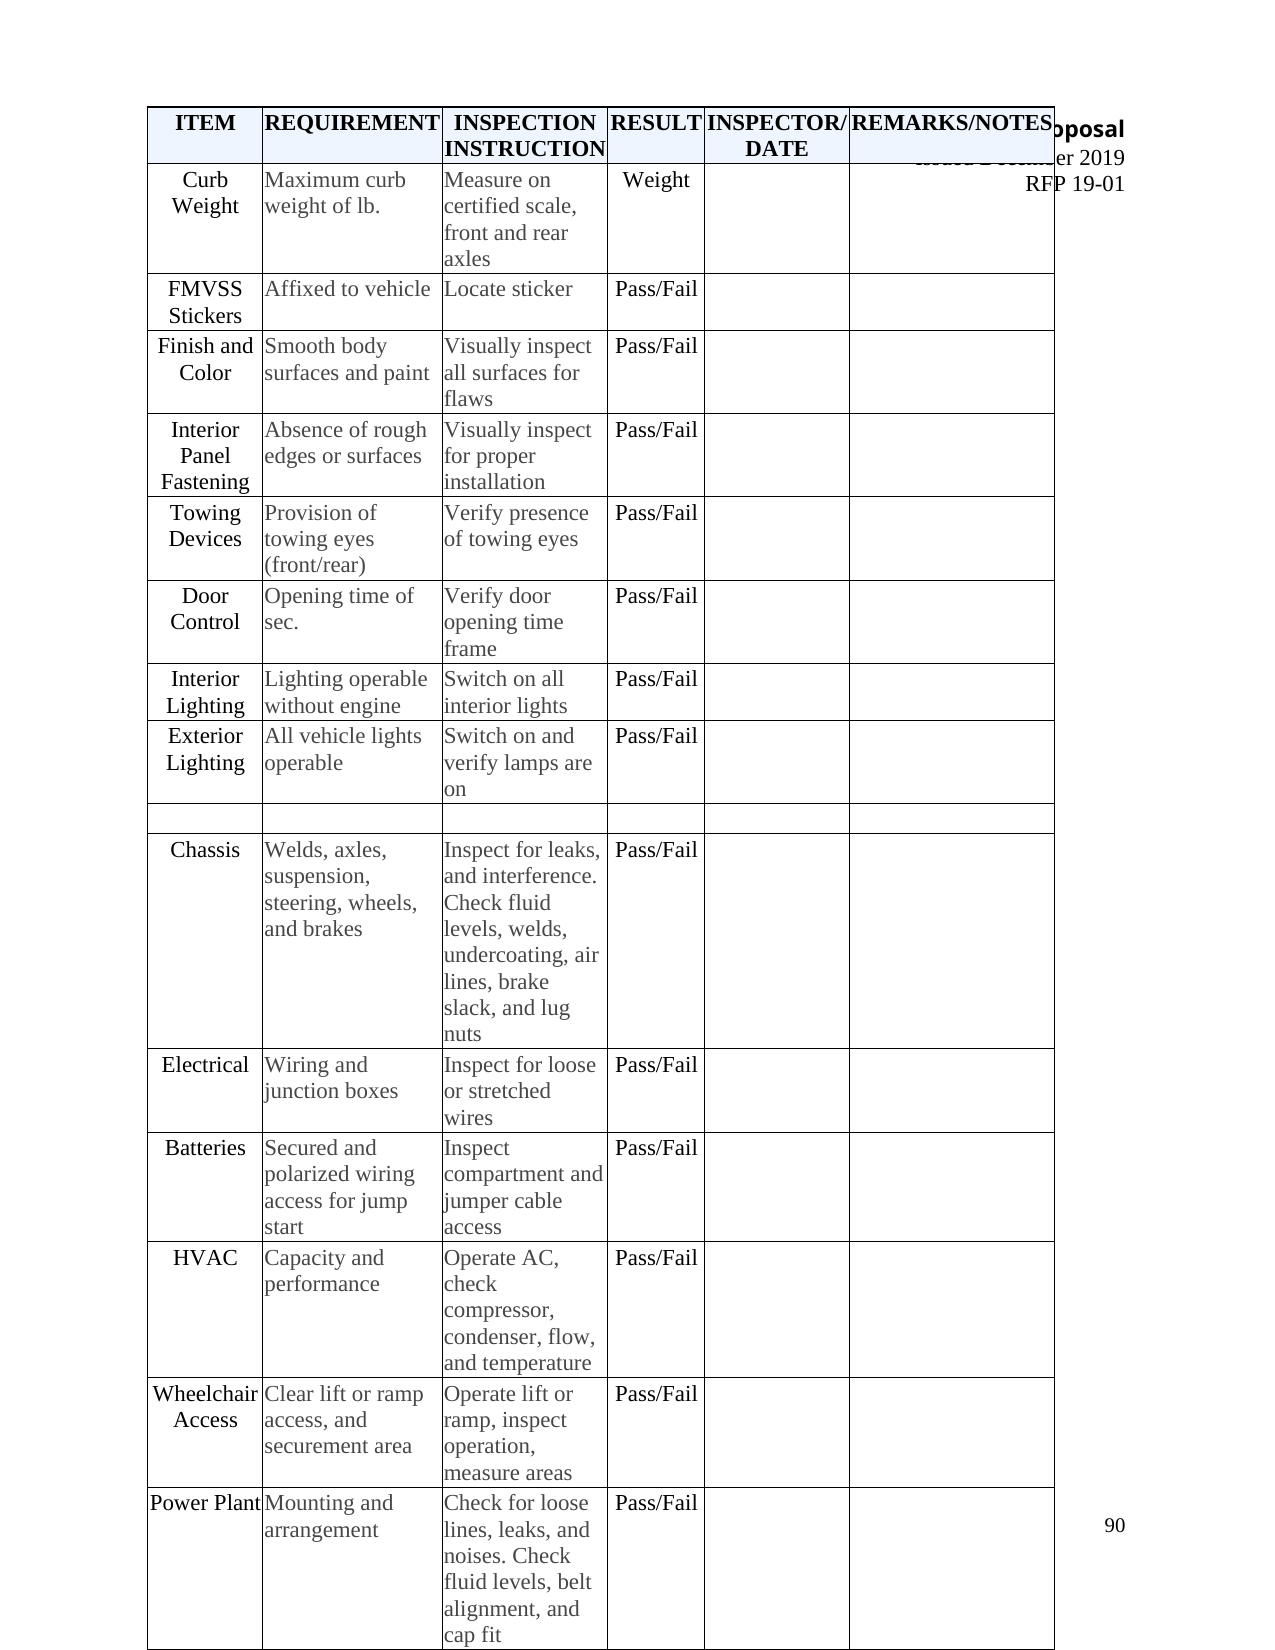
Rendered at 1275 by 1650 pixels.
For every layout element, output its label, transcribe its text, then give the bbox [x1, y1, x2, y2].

table_cell [705, 1133, 849, 1241]
table_cell Verify door opening time frame [443, 581, 607, 663]
table_cell Pass/Fail [608, 497, 704, 579]
table_cell Pass/Fail [608, 414, 704, 496]
table_cell Pass/Fail [608, 1133, 704, 1241]
table_cell [850, 274, 1054, 330]
table_cell Maximum curb weight of lb. [263, 164, 442, 273]
table_cell [850, 664, 1054, 719]
table_cell Capacity and performance [263, 1242, 442, 1377]
table_cell HVAC [148, 1242, 262, 1377]
table_cell Chassis [148, 834, 262, 1048]
table_cell Opening time of sec. [263, 581, 442, 663]
table_cell [608, 804, 704, 833]
table_cell [705, 164, 849, 273]
table_cell Clear lift or ramp access, and securement area [263, 1378, 442, 1487]
table_cell Inspect for loose or stretched wires [443, 1049, 607, 1132]
table_cell [705, 1378, 849, 1487]
table_cell FMVSS Stickers [148, 274, 262, 330]
table_cell [263, 804, 442, 833]
table_cell All vehicle lights operable [263, 721, 442, 803]
table_cell Finish and Color [148, 331, 262, 413]
table_cell [705, 721, 849, 803]
table_cell Pass/Fail [608, 664, 704, 719]
table_cell [705, 1049, 849, 1132]
table_cell Operate AC, check compressor, condenser, flow, and temperature [443, 1242, 607, 1377]
table_header Item [148, 108, 262, 163]
table_cell [705, 331, 849, 413]
table_cell Batteries [148, 1133, 262, 1241]
table_cell [705, 664, 849, 719]
table_cell [850, 721, 1054, 803]
table_cell Inspect compartment and jumper cable access [443, 1133, 607, 1241]
table_cell [850, 581, 1054, 663]
table_header Inspector/ Date [705, 108, 849, 163]
table_cell Pass/Fail [608, 834, 704, 1048]
table_cell Curb Weight [148, 164, 262, 273]
table_cell Visually inspect all surfaces for flaws [443, 331, 607, 413]
table_cell [705, 1242, 849, 1377]
table_cell [705, 834, 849, 1048]
table_header Inspection Instruction [443, 108, 607, 163]
table_cell Wiring and junction boxes [263, 1049, 442, 1132]
table_header Requirement [263, 108, 442, 163]
table_cell Interior Panel Fastening [148, 414, 262, 496]
table_cell Pass/Fail [608, 1378, 704, 1487]
table_cell [148, 804, 262, 833]
table_cell [705, 804, 849, 833]
table_cell Pass/Fail [608, 721, 704, 803]
table_cell [850, 497, 1054, 579]
table_cell [850, 1488, 1054, 1649]
table_cell Inspect for leaks, and interference. Check fluid levels, welds, undercoating, air lines, brake slack, and lug nuts [443, 834, 607, 1048]
table_cell Interior Lighting [148, 664, 262, 719]
table_cell Switch on and verify lamps are on [443, 721, 607, 803]
table_cell Pass/Fail [608, 1488, 704, 1649]
table_cell Towing Devices [148, 497, 262, 579]
table_cell Verify presence of towing eyes [443, 497, 607, 579]
table_cell [850, 834, 1054, 1048]
table_cell Mounting and arrangement [263, 1488, 442, 1649]
table_cell Power Plant [148, 1488, 262, 1649]
table_cell Secured and polarized wiring access for jump start [263, 1133, 442, 1241]
table_cell Wheelchair Access [148, 1378, 262, 1487]
table_cell [850, 1378, 1054, 1487]
table_cell Welds, axles, suspension, steering, wheels, and brakes [263, 834, 442, 1048]
table_cell [850, 1133, 1054, 1241]
table_cell [850, 1242, 1054, 1377]
table_cell [705, 497, 849, 579]
table_cell Absence of rough edges or surfaces [263, 414, 442, 496]
table_cell Weight [608, 164, 704, 273]
table_cell Pass/Fail [608, 1242, 704, 1377]
table_cell Visually inspect for proper installation [443, 414, 607, 496]
table_cell Locate sticker [443, 274, 607, 330]
table_cell [850, 804, 1054, 833]
table_cell Pass/Fail [608, 274, 704, 330]
table_cell Affixed to vehicle [263, 274, 442, 330]
table_cell [705, 274, 849, 330]
table_cell [850, 414, 1054, 496]
table_cell [850, 331, 1054, 413]
table_cell [850, 1049, 1054, 1132]
table_cell Pass/Fail [608, 331, 704, 413]
table_cell Smooth body surfaces and paint [263, 331, 442, 413]
table_cell Pass/Fail [608, 581, 704, 663]
table_cell [705, 581, 849, 663]
table_cell [705, 1488, 849, 1649]
table_cell Lighting operable without engine [263, 664, 442, 719]
table_cell [443, 804, 607, 833]
table_cell Electrical [148, 1049, 262, 1132]
table_cell Switch on all interior lights [443, 664, 607, 719]
table_header Result [608, 108, 704, 163]
table_cell Door Control [148, 581, 262, 663]
table_cell Measure on certified scale, front and rear axles [443, 164, 607, 273]
table_cell [850, 164, 1054, 273]
table_cell [705, 414, 849, 496]
table_header Remarks/Notes [850, 108, 1054, 163]
table_cell Check for loose lines, leaks, and noises. Check fluid levels, belt alignment, and cap fit [443, 1488, 607, 1649]
table_cell Provision of towing eyes (front/rear) [263, 497, 442, 579]
table_cell Pass/Fail [608, 1049, 704, 1132]
table_cell Exterior Lighting [148, 721, 262, 803]
table_cell Operate lift or ramp, inspect operation, measure areas [443, 1378, 607, 1487]
